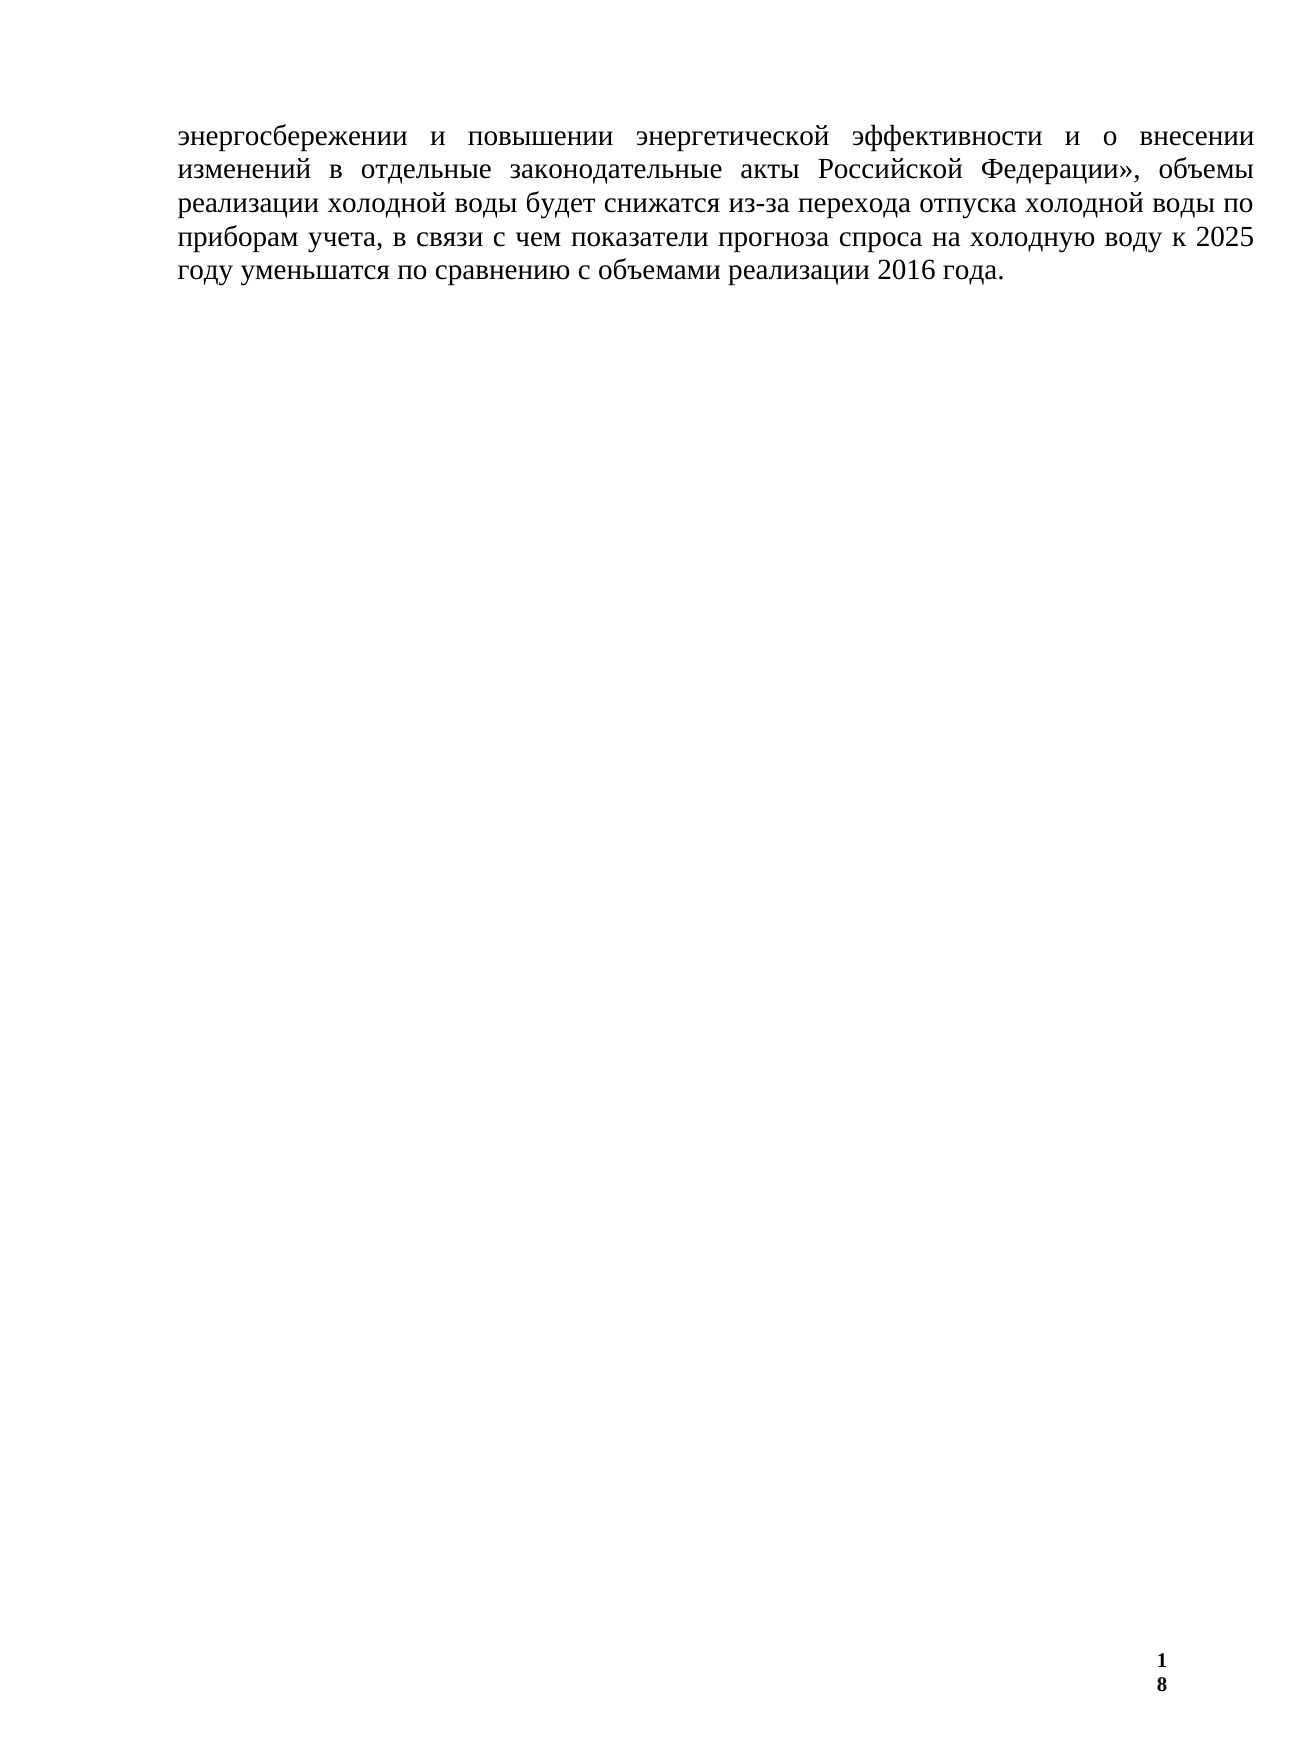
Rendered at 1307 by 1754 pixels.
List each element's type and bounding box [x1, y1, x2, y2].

text [177, 118, 1255, 286]
